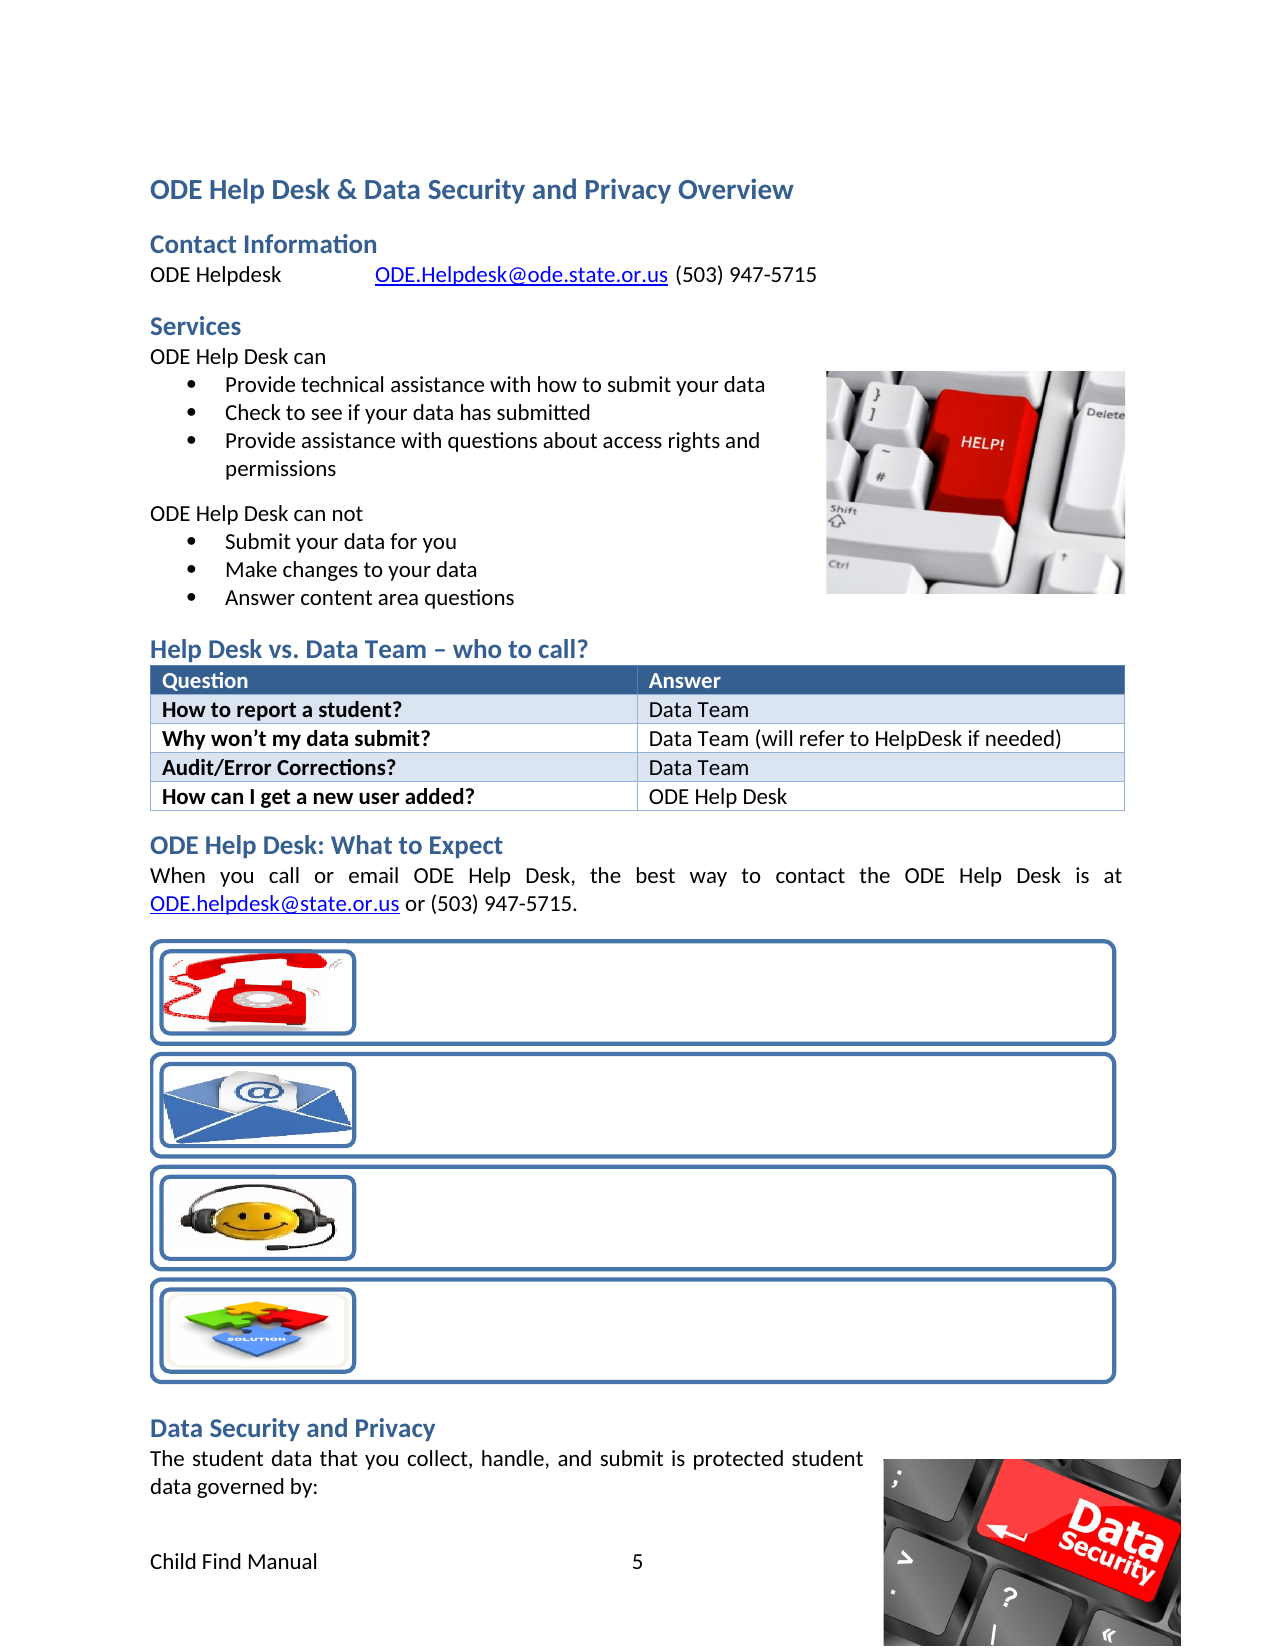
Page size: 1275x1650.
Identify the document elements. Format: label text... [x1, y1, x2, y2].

picture [164, 1292, 352, 1369]
text When you call or email ODE Help Desk, the best way to contact the ODE Help Desk is at ODE.helpdesk@state.or.us or (503) 947-5715. [150, 861, 1125, 917]
table_cell How to report a student? [151, 695, 637, 723]
text The student data that you collect, handle, and submit is protected student data governed by: [150, 1444, 1125, 1500]
subtitle ODE Help Desk & Data Security and Privacy Overview [150, 171, 1125, 206]
list Answer content area questions [187, 583, 1125, 611]
list Make changes to your data [187, 555, 826, 583]
text ODE Help Desk can [150, 342, 1125, 370]
list Provide assistance with questions about access rights and permissions [187, 426, 826, 482]
table_cell Audit/Error Corrections? [151, 753, 637, 781]
picture [164, 1067, 352, 1144]
picture [883, 1459, 1181, 1646]
subtitle Contact Information [150, 227, 1125, 260]
subtitle Help Desk vs. Data Team – who to call? [150, 632, 1125, 665]
table_cell How can I get a new user added? [151, 782, 637, 810]
picture [826, 371, 1125, 594]
list Provide technical assistance with how to submit your data [187, 370, 1125, 398]
text ODE Help Desk can not [150, 499, 826, 527]
picture [164, 1179, 352, 1256]
subtitle Services [150, 309, 1125, 342]
list Submit your data for you [187, 527, 826, 555]
table_cell Data Team [638, 753, 1124, 781]
table_cell Data Team [638, 695, 1124, 723]
table_cell ODE Help Desk [638, 782, 1124, 810]
list Check to see if your data has submitted [187, 398, 826, 426]
table_cell Why won’t my data submit? [151, 724, 637, 752]
subtitle ODE Help Desk: What to Expect [150, 828, 1125, 861]
text ODE Helpdesk ODE.Helpdesk@ode.state.or.us (503) 947-5715 [150, 260, 1125, 288]
picture [164, 954, 352, 1031]
table_header Question [151, 666, 637, 694]
table_header Answer [638, 666, 1124, 694]
subtitle Data Security and Privacy [150, 1411, 1125, 1444]
table_cell Data Team (will refer to HelpDesk if needed) [638, 724, 1124, 752]
